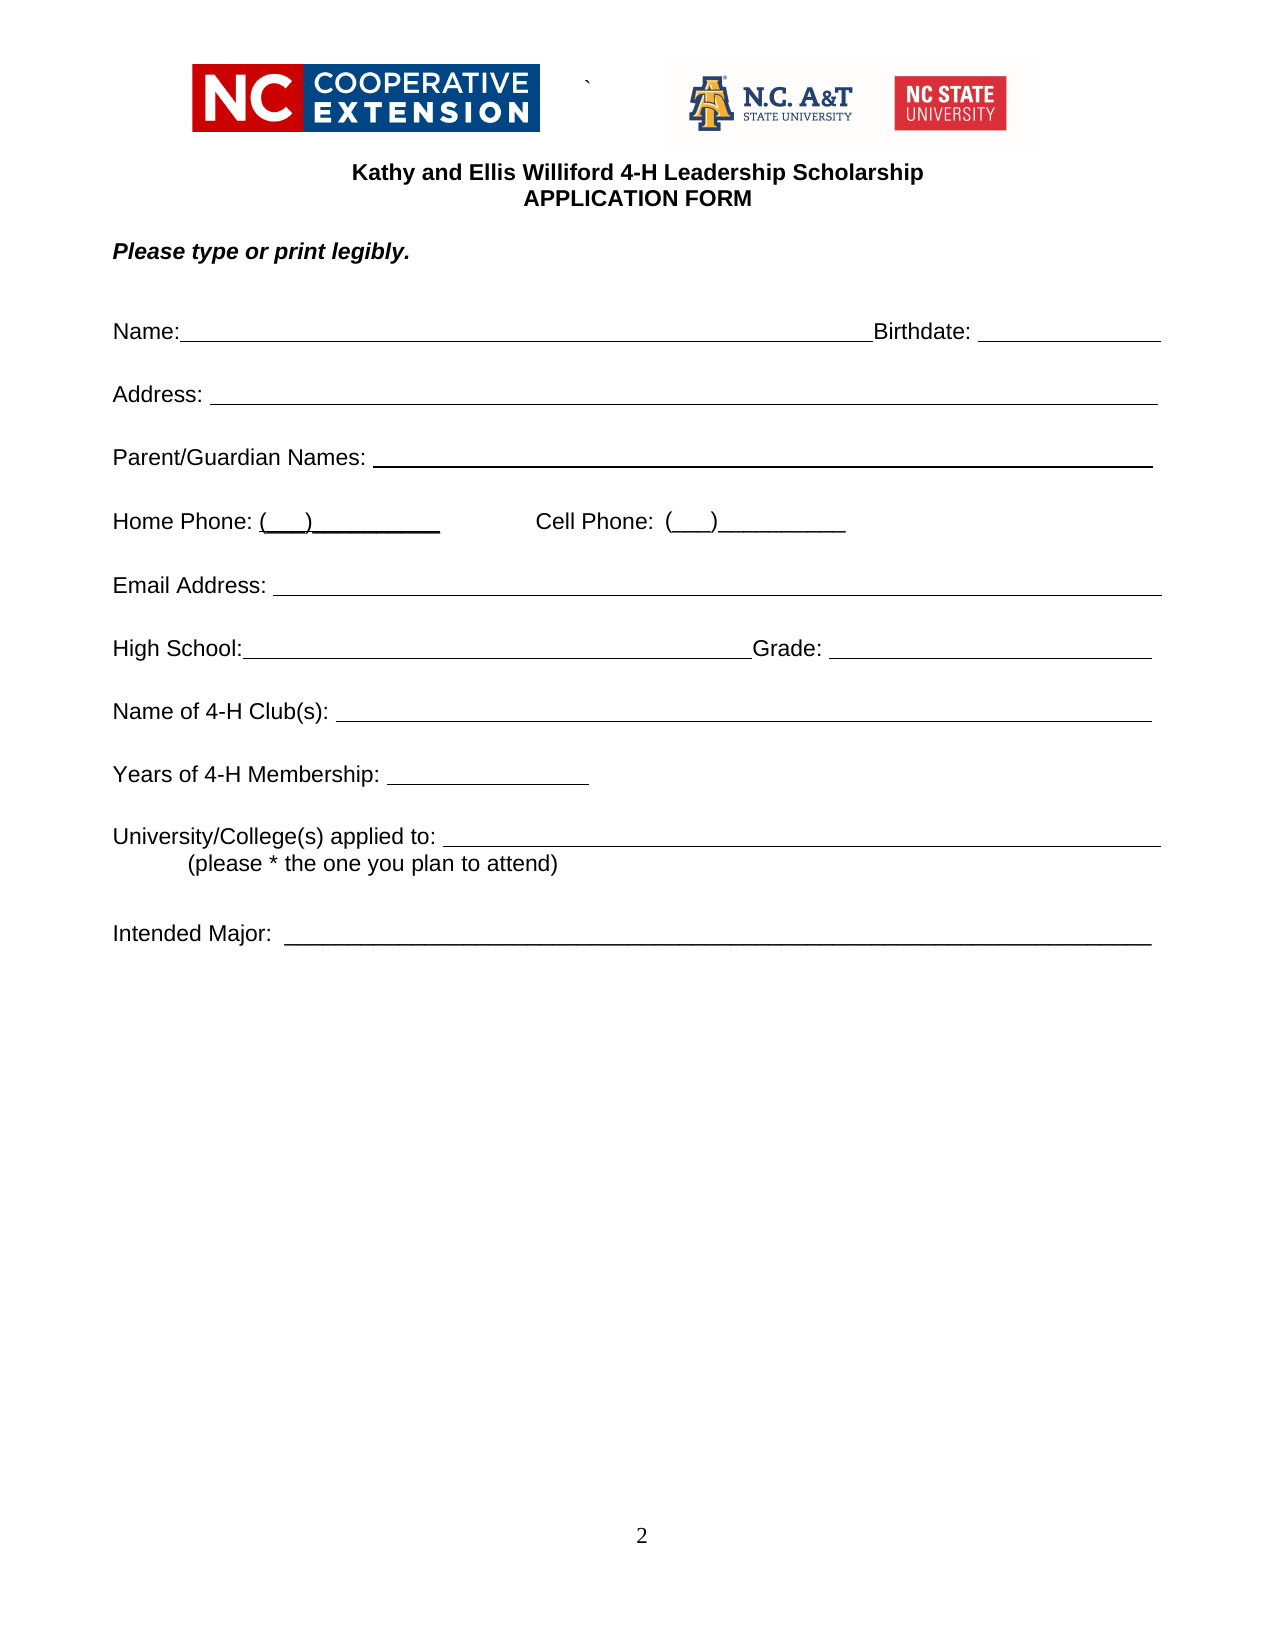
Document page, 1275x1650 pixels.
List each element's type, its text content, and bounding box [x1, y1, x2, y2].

picture [664, 56, 1036, 152]
text Intended Major: ____________________________________________________________________ [112, 921, 1161, 947]
text Years of 4-H Membership: [112, 761, 1183, 787]
subtitle Please type or print legibly. [112, 238, 1183, 264]
text High School: Grade: [112, 635, 1183, 661]
text Kathy and Ellis Williford 4-H Leadership Scholarship APPLICATION FORM [285, 112, 990, 211]
text University/College(s) applied to: (please * the one you plan to attend) [112, 824, 1161, 876]
text Address: [112, 381, 1183, 407]
text Email Address: [112, 572, 1183, 598]
picture [192, 64, 540, 132]
text Name of 4-H Club(s): [112, 698, 1183, 724]
text Parent/Guardian Names: [112, 444, 1183, 470]
text Name: Birthdate: [100, 318, 1174, 344]
text Home Phone: (___)__________ Cell Phone: [112, 507, 660, 535]
text (___)__________ [664, 507, 1183, 533]
